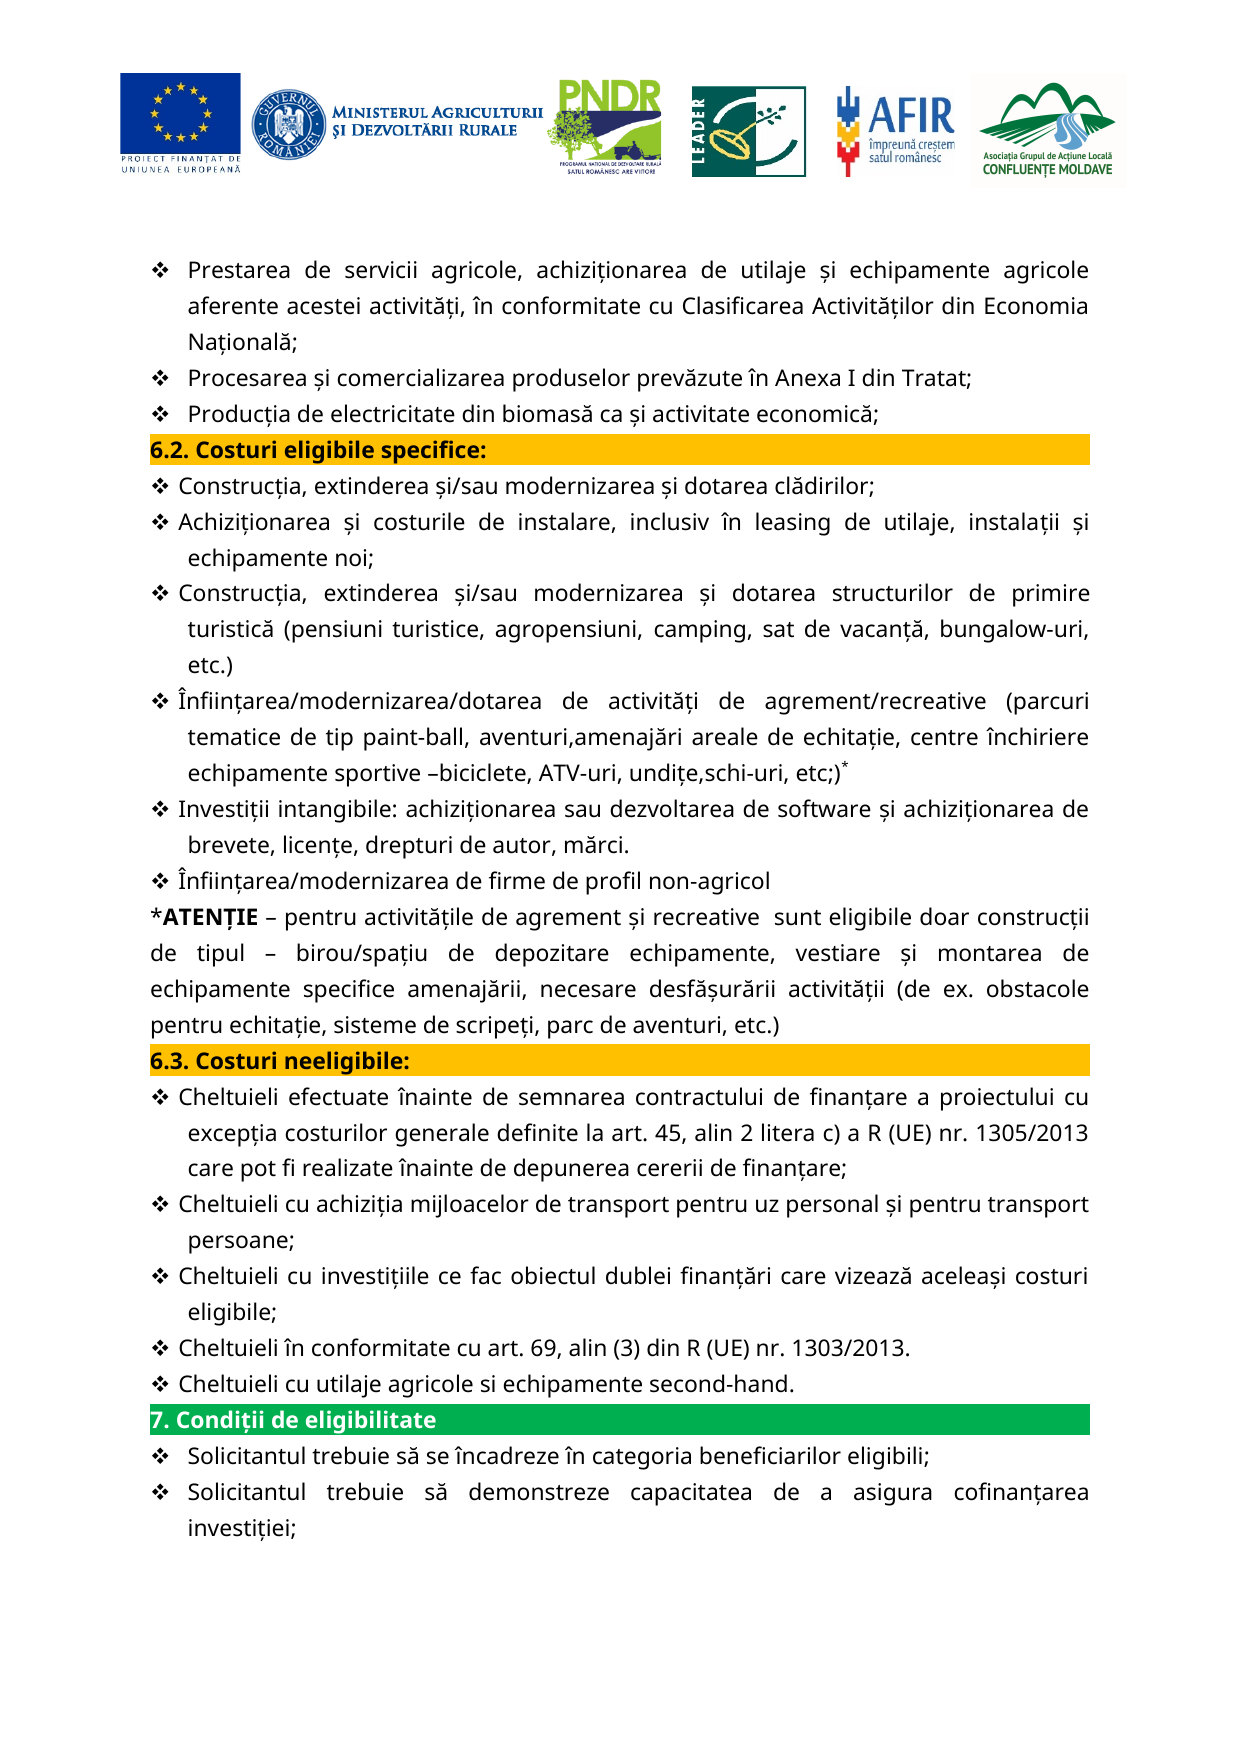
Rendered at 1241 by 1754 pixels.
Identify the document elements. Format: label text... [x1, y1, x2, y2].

list Procesarea și comercializarea produselor prevăzute în Anexa I din Tratat; [150, 362, 1090, 393]
picture [970, 73, 1127, 188]
list Cheltuieli în conformitate cu art. 69, alin (3) din R (UE) nr. 1303/2013. [150, 1332, 1090, 1363]
list Achiziţionarea și costurile de instalare, inclusiv în leasing de utilaje, instalaţii și echipamente noi; [150, 506, 1090, 573]
list Construcţia, extinderea și/sau modernizarea și dotarea structurilor de primire turistică (pensiuni turistice, agropensiuni, camping, sat de vacanță, bungalow-uri, etc.) [150, 577, 1090, 681]
list Cheltuieli cu utilaje agricole si echipamente second-hand. [150, 1368, 1090, 1399]
text 6.3. Costuri neeligibile: [150, 1044, 1090, 1076]
list Construcţia, extinderea și/sau modernizarea și dotarea clădirilor; [150, 469, 1090, 501]
picture [837, 86, 955, 177]
list Investiții intangibile: achiziționarea sau dezvoltarea de software și achiziționarea de brevete, licențe, drepturi de autor, mărci. [150, 793, 1090, 860]
list Producția de electricitate din biomasă ca și activitate economică; [150, 398, 1090, 429]
list Prestarea de servicii agricole, achiziționarea de utilaje și echipamente agricole aferente acestei activități, în conformitate cu Clasificarea Activităților din Economia Națională; [150, 254, 1090, 357]
list Cheltuieli efectuate înainte de semnarea contractului de finanțare a proiectului cu excepţia costurilor generale definite la art. 45, alin 2 litera c) a R (UE) nr. 1305/2013 care pot fi realizate înainte de depunerea cererii de finanțare; [150, 1081, 1090, 1184]
list Cheltuieli cu achiziția mijloacelor de transport pentru uz personal și pentru transport persoane; [150, 1188, 1090, 1256]
picture [692, 86, 807, 177]
text *ATENȚIE – pentru activitățile de agrement și recreative sunt eligibile doar construcții de tipul – birou/spațiu de depozitare echipamente, vestiare și montarea de echipamente specifice amenajării, necesare desfășurării activității (de ex. obstacole pentru echitație, sisteme de scripeți, parc de aventuri, etc.) [150, 901, 1090, 1040]
list Solicitantul trebuie să demonstreze capacitatea de a asigura cofinanțarea investiției; [150, 1476, 1090, 1543]
list Înfiinţarea/modernizarea/dotarea de activități de agrement/recreative (parcuri tematice de tip paint-ball, aventuri,amenajări areale de echitație, centre închiriere echipamente sportive –biciclete, ATV-uri, undițe,schi-uri, etc;)* [150, 685, 1090, 788]
text 6.2. Costuri eligibile specifice: [150, 434, 1090, 465]
list Înfiinţarea/modernizarea de firme de profil non-agricol [150, 865, 1090, 896]
list Solicitantul trebuie să se încadreze în categoria beneficiarilor eligibili; [150, 1440, 1090, 1471]
text 7. Condiţii de eligibilitate [150, 1404, 1090, 1435]
picture [120, 73, 662, 177]
list Cheltuieli cu investițiile ce fac obiectul dublei finanțări care vizează aceleași costuri eligibile; [150, 1260, 1090, 1327]
